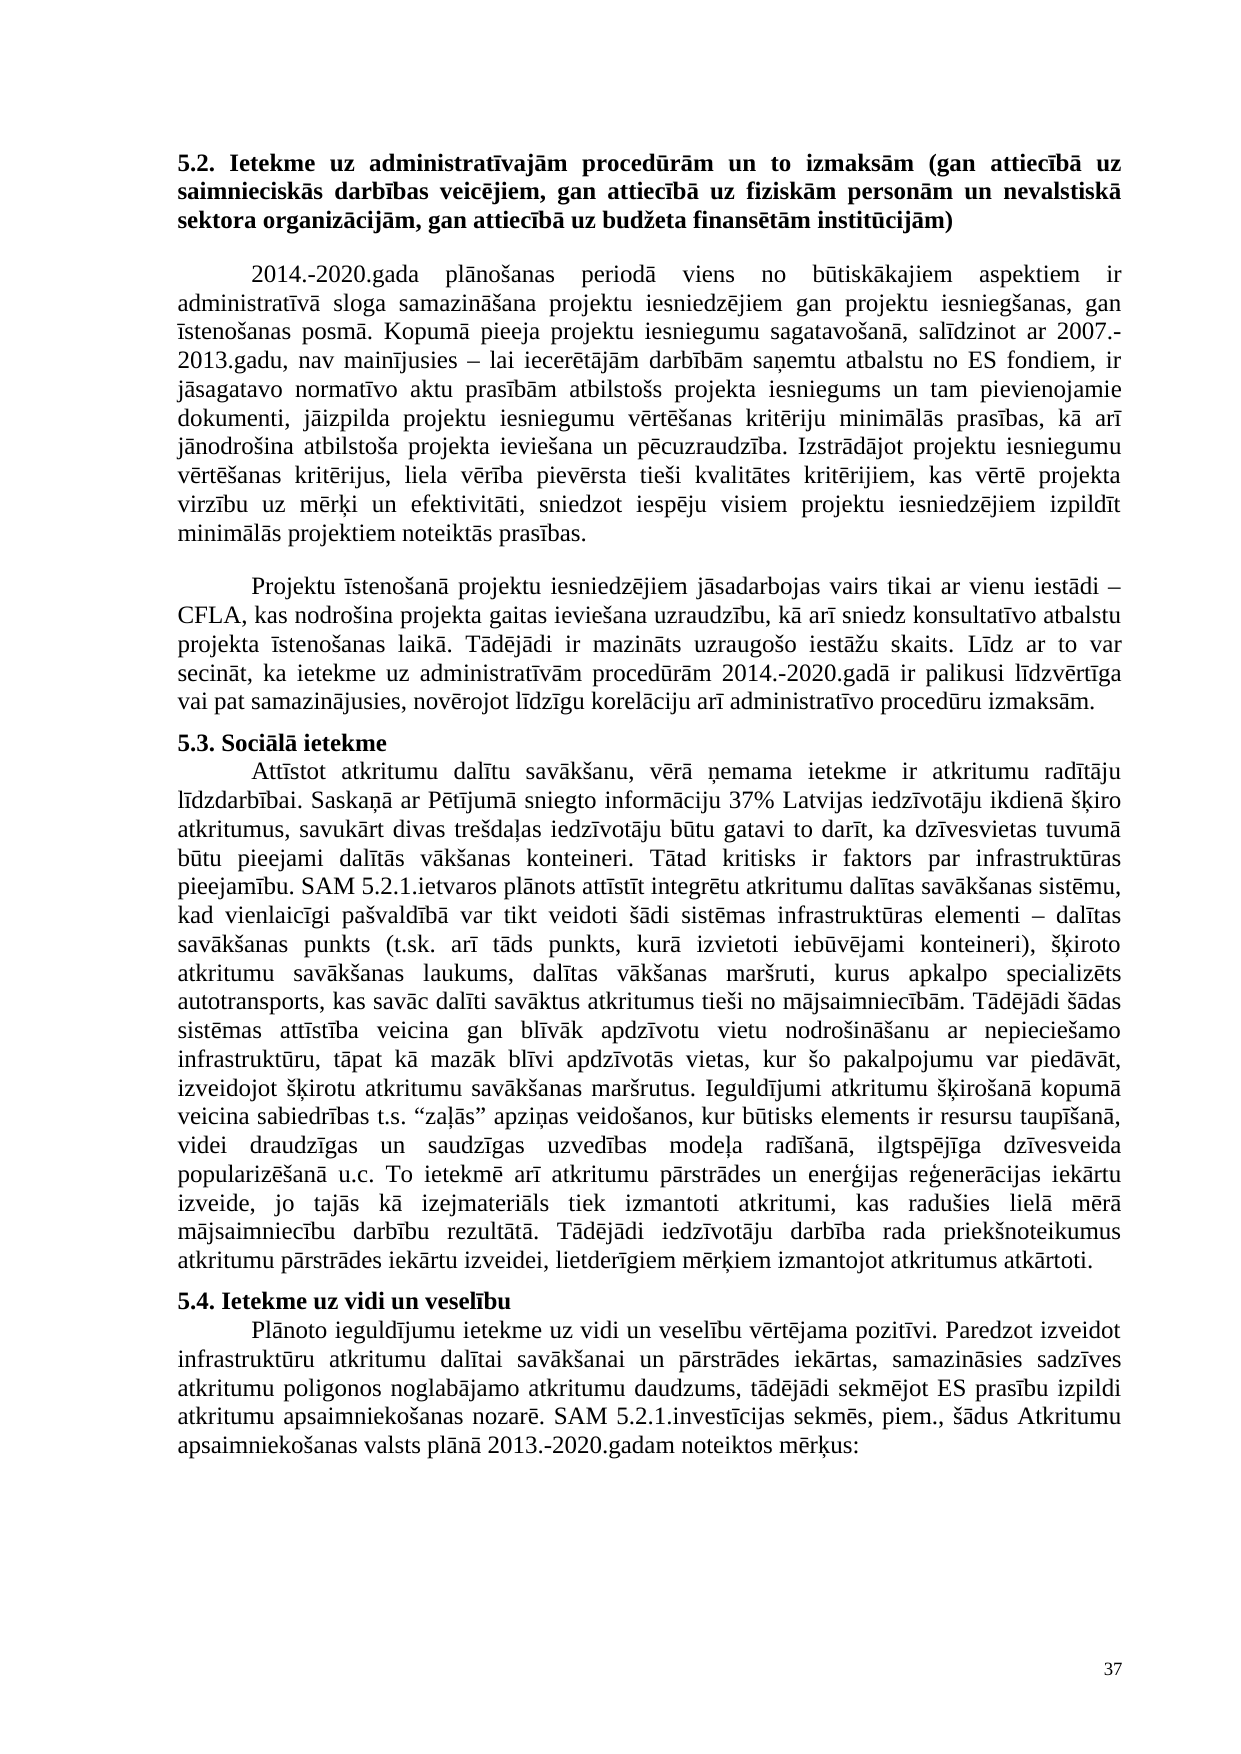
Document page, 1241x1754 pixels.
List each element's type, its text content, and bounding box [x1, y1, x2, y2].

text 5.2. Ietekme uz administratīvajām procedūrām un to izmaksām (gan attiecībā uz saimnieciskās darbības veicējiem, gan attiecībā uz fiziskām personām un nevalstiskā sektora organizācijām, gan attiecībā uz budžeta finansētām institūcijām) [177, 148, 1122, 234]
text Attīstot atkritumu dalītu savākšanu, vērā ņemama ietekme ir atkritumu radītāju līdzdarbībai. Saskaņā ar Pētījumā sniegto informāciju 37% Latvijas iedzīvotāju ikdienā šķiro atkritumus, savukārt divas trešdaļas iedzīvotāju būtu gatavi to darīt, ka dzīvesvietas tuvumā būtu pieejami dalītās vākšanas konteineri. Tātad kritisks ir faktors par infrastruktūras pieejamību. SAM 5.2.1.ietvaros plānots attīstīt integrētu atkritumu dalītas savākšanas sistēmu, kad vienlaicīgi pašvaldībā var tikt veidoti šādi sistēmas infrastruktūras elementi – dalītas savākšanas punkts (t.sk. arī tāds punkts, kurā izvietoti iebūvējami konteineri), šķiroto atkritumu savākšanas laukums, dalītas vākšanas maršruti, kurus apkalpo specializēts autotransports, kas savāc dalīti savāktus atkritumus tieši no mājsaimniecībām. Tādējādi šādas sistēmas attīstība veicina gan blīvāk apdzīvotu vietu nodrošināšanu ar nepieciešamo infrastruktūru, tāpat kā mazāk blīvi apdzīvotās vietas, kur šo pakalpojumu var piedāvāt, izveidojot šķirotu atkritumu savākšanas maršrutus. Ieguldījumi atkritumu šķirošanā kopumā veicina sabiedrības t.s. “zaļās” apziņas veidošanos, kur būtisks elements ir resursu taupīšanā, videi draudzīgas un saudzīgas uzvedības modeļa radīšanā, ilgtspējīga dzīvesveida popularizēšanā u.c. To ietekmē arī atkritumu pārstrādes un enerģijas reģenerācijas iekārtu izveide, jo tajās kā izejmateriāls tiek izmantoti atkritumi, kas radušies lielā mērā mājsaimniecību darbību rezultātā. Tādējādi iedzīvotāju darbība rada priekšnoteikumus atkritumu pārstrādes iekārtu izveidei, lietderīgiem mērķiem izmantojot atkritumus atkārtoti. [177, 756, 1122, 1274]
text 5.3. Sociālā ietekme [177, 728, 1122, 756]
text 2014.-2020.gada plānošanas periodā viens no būtiskākajiem aspektiem ir administratīvā sloga samazināšana projektu iesniedzējiem gan projektu iesniegšanas, gan īstenošanas posmā. Kopumā pieeja projektu iesniegumu sagatavošanā, salīdzinot ar 2007.-2013.gadu, nav mainījusies – lai iecerētājām darbībām saņemtu atbalstu no ES fondiem, ir jāsagatavo normatīvo aktu prasībām atbilstošs projekta iesniegums un tam pievienojamie dokumenti, jāizpilda projektu iesniegumu vērtēšanas kritēriju minimālās prasības, kā arī jānodrošina atbilstoša projekta ieviešana un pēcuzraudzība. Izstrādājot projektu iesniegumu vērtēšanas kritērijus, liela vērība pievērsta tieši kvalitātes kritērijiem, kas vērtē projekta virzību uz mērķi un efektivitāti, sniedzot iespēju visiem projektu iesniedzējiem izpildīt minimālās projektiem noteiktās prasības. [177, 259, 1122, 546]
text Projektu īstenošanā projektu iesniedzējiem jāsadarbojas vairs tikai ar vienu iestādi – CFLA, kas nodrošina projekta gaitas ieviešana uzraudzību, kā arī sniedz konsultatīvo atbalstu projekta īstenošanas laikā. Tādējādi ir mazināts uzraugošo iestāžu skaits. Līdz ar to var secināt, ka ietekme uz administratīvām procedūrām 2014.-2020.gadā ir palikusi līdzvērtīga vai pat samazinājusies, novērojot līdzīgu korelāciju arī administratīvo procedūru izmaksām. [177, 571, 1122, 715]
text Plānoto ieguldījumu ietekme uz vidi un veselību vērtējama pozitīvi. Paredzot izveidot infrastruktūru atkritumu dalītai savākšanai un pārstrādes iekārtas, samazināsies sadzīves atkritumu poligonos noglabājamo atkritumu daudzums, tādējādi sekmējot ES prasību izpildi atkritumu apsaimniekošanas nozarē. SAM 5.2.1.investīcijas sekmēs, piem., šādus Atkritumu apsaimniekošanas valsts plānā 2013.-2020.gadam noteiktos mērķus: [177, 1315, 1122, 1459]
text 5.4. Ietekme uz vidi un veselību [177, 1286, 1122, 1315]
